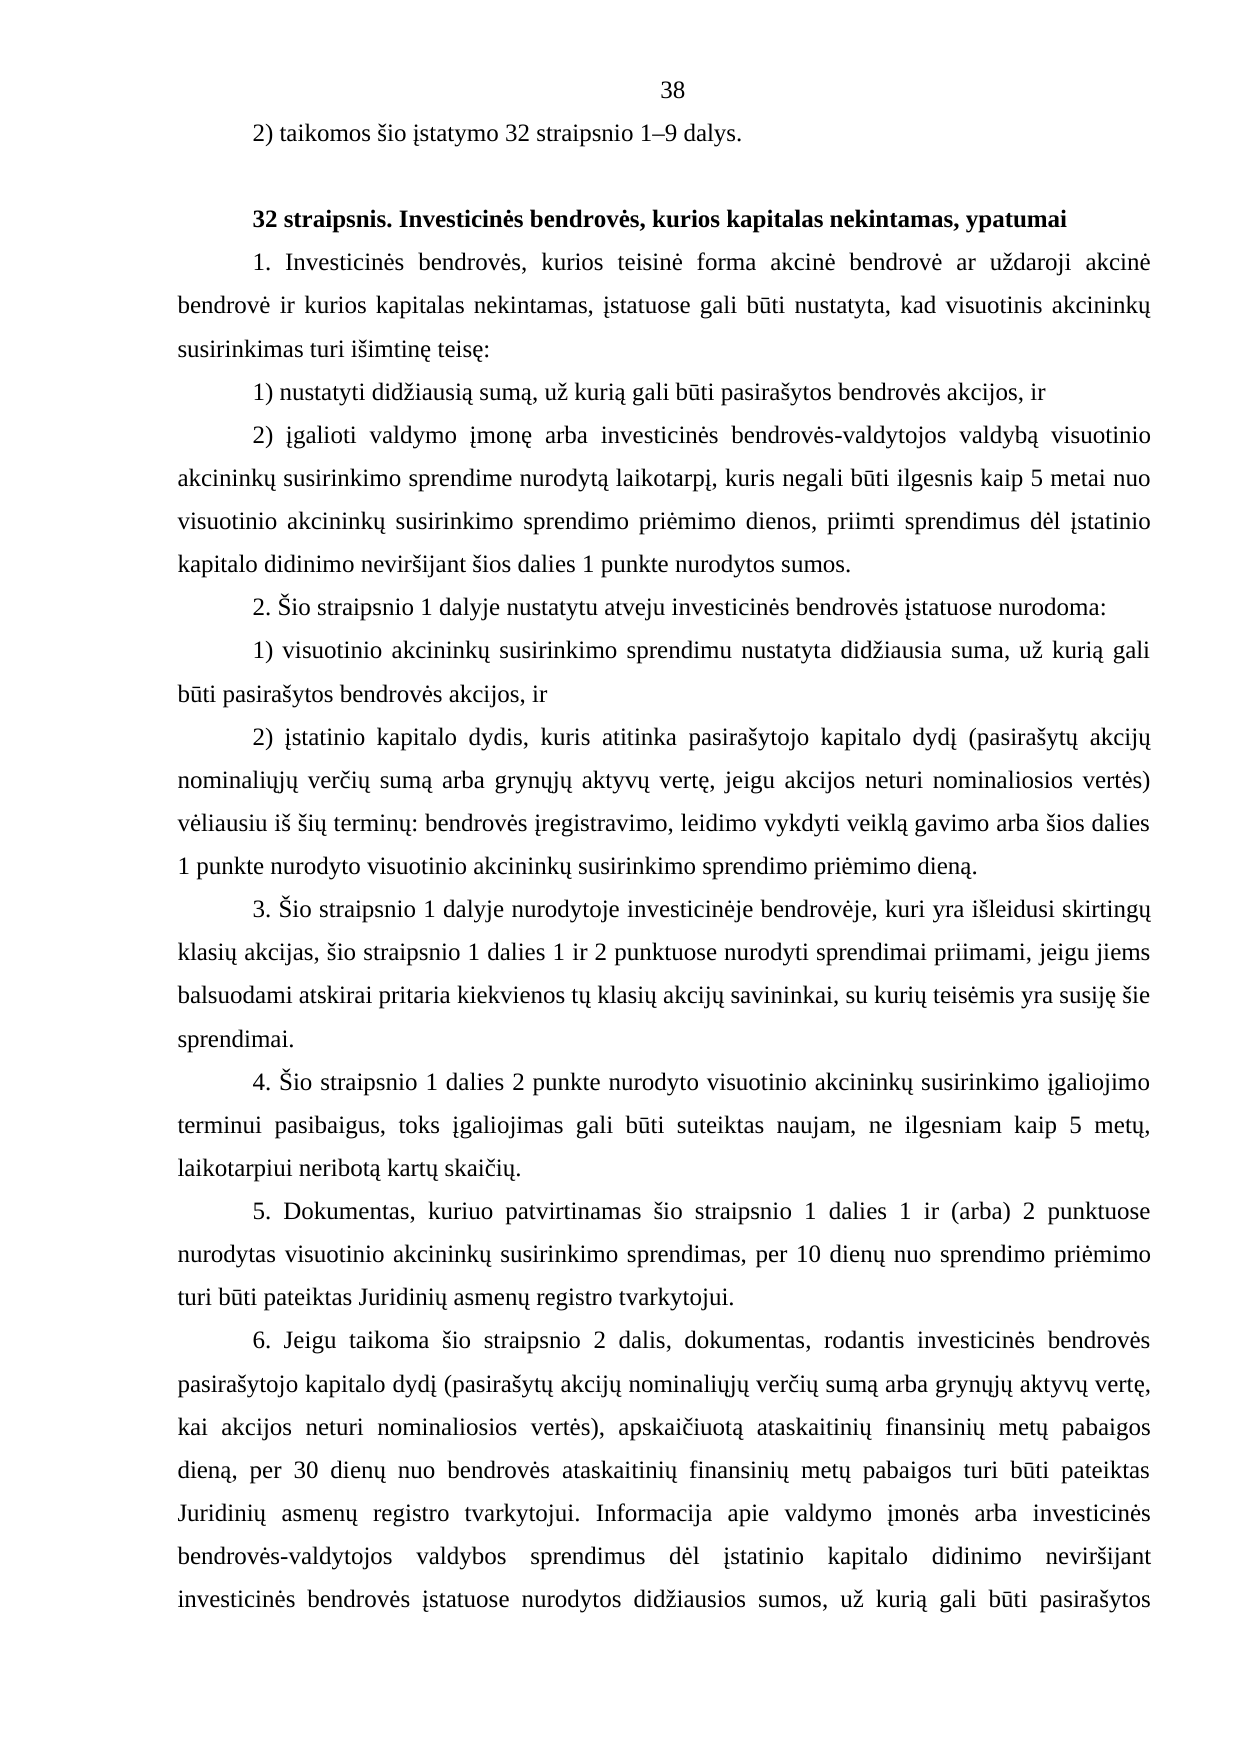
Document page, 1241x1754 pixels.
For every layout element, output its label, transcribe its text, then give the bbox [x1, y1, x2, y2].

text 1) nustatyti didžiausią sumą, už kurią gali būti pasirašytos bendrovės akcijos, ir [177, 377, 1152, 406]
text 2) taikomos šio įstatymo 32 straipsnio 1–9 dalys. [177, 118, 1152, 147]
text 5. Dokumentas, kuriuo patvirtinamas šio straipsnio 1 dalies 1 ir (arba) 2 punktuose nurodytas visuotinio akcininkų susirinkimo sprendimas, per 10 dienų nuo sprendimo priėmimo turi būti pateiktas Juridinių asmenų registro tvarkytojui. [177, 1196, 1152, 1311]
text 32 straipsnis. Investicinės bendrovės, kurios kapitalas nekintamas, ypatumai [177, 204, 1152, 233]
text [177, 1326, 1152, 1613]
text 2) įstatinio kapitalo dydis, kuris atitinka pasirašytojo kapitalo dydį (pasirašytų akcijų nominaliųjų verčių sumą arba grynųjų aktyvų vertę, jeigu akcijos neturi nominaliosios vertės) vėliausiu iš šių terminų: bendrovės įregistravimo, leidimo vykdyti veiklą gavimo arba šios dalies 1 punkte nurodyto visuotinio akcininkų susirinkimo sprendimo priėmimo dieną. [177, 722, 1152, 880]
text 2. Šio straipsnio 1 dalyje nustatytu atveju investicinės bendrovės įstatuose nurodoma: [177, 592, 1152, 621]
text 2) įgalioti valdymo įmonę arba investicinės bendrovės-valdytojos valdybą visuotinio akcininkų susirinkimo sprendime nurodytą laikotarpį, kuris negali būti ilgesnis kaip 5 metai nuo visuotinio akcininkų susirinkimo sprendimo priėmimo dienos, priimti sprendimus dėl įstatinio kapitalo didinimo neviršijant šios dalies 1 punkte nurodytos sumos. [177, 420, 1152, 578]
text 1. Investicinės bendrovės, kurios teisinė forma akcinė bendrovė ar uždaroji akcinė bendrovė ir kurios kapitalas nekintamas, įstatuose gali būti nustatyta, kad visuotinis akcininkų susirinkimas turi išimtinę teisę: [177, 247, 1152, 362]
text 3. Šio straipsnio 1 dalyje nurodytoje investicinėje bendrovėje, kuri yra išleidusi skirtingų klasių akcijas, šio straipsnio 1 dalies 1 ir 2 punktuose nurodyti sprendimai priimami, jeigu jiems balsuodami atskirai pritaria kiekvienos tų klasių akcijų savininkai, su kurių teisėmis yra susiję šie sprendimai. [177, 894, 1152, 1052]
text 1) visuotinio akcininkų susirinkimo sprendimu nustatyta didžiausia suma, už kurią gali būti pasirašytos bendrovės akcijos, ir [177, 636, 1152, 707]
text 4. Šio straipsnio 1 dalies 2 punkte nurodyto visuotinio akcininkų susirinkimo įgaliojimo terminui pasibaigus, toks įgaliojimas gali būti suteiktas naujam, ne ilgesniam kaip 5 metų, laikotarpiui neribotą kartų skaičių. [177, 1067, 1152, 1182]
